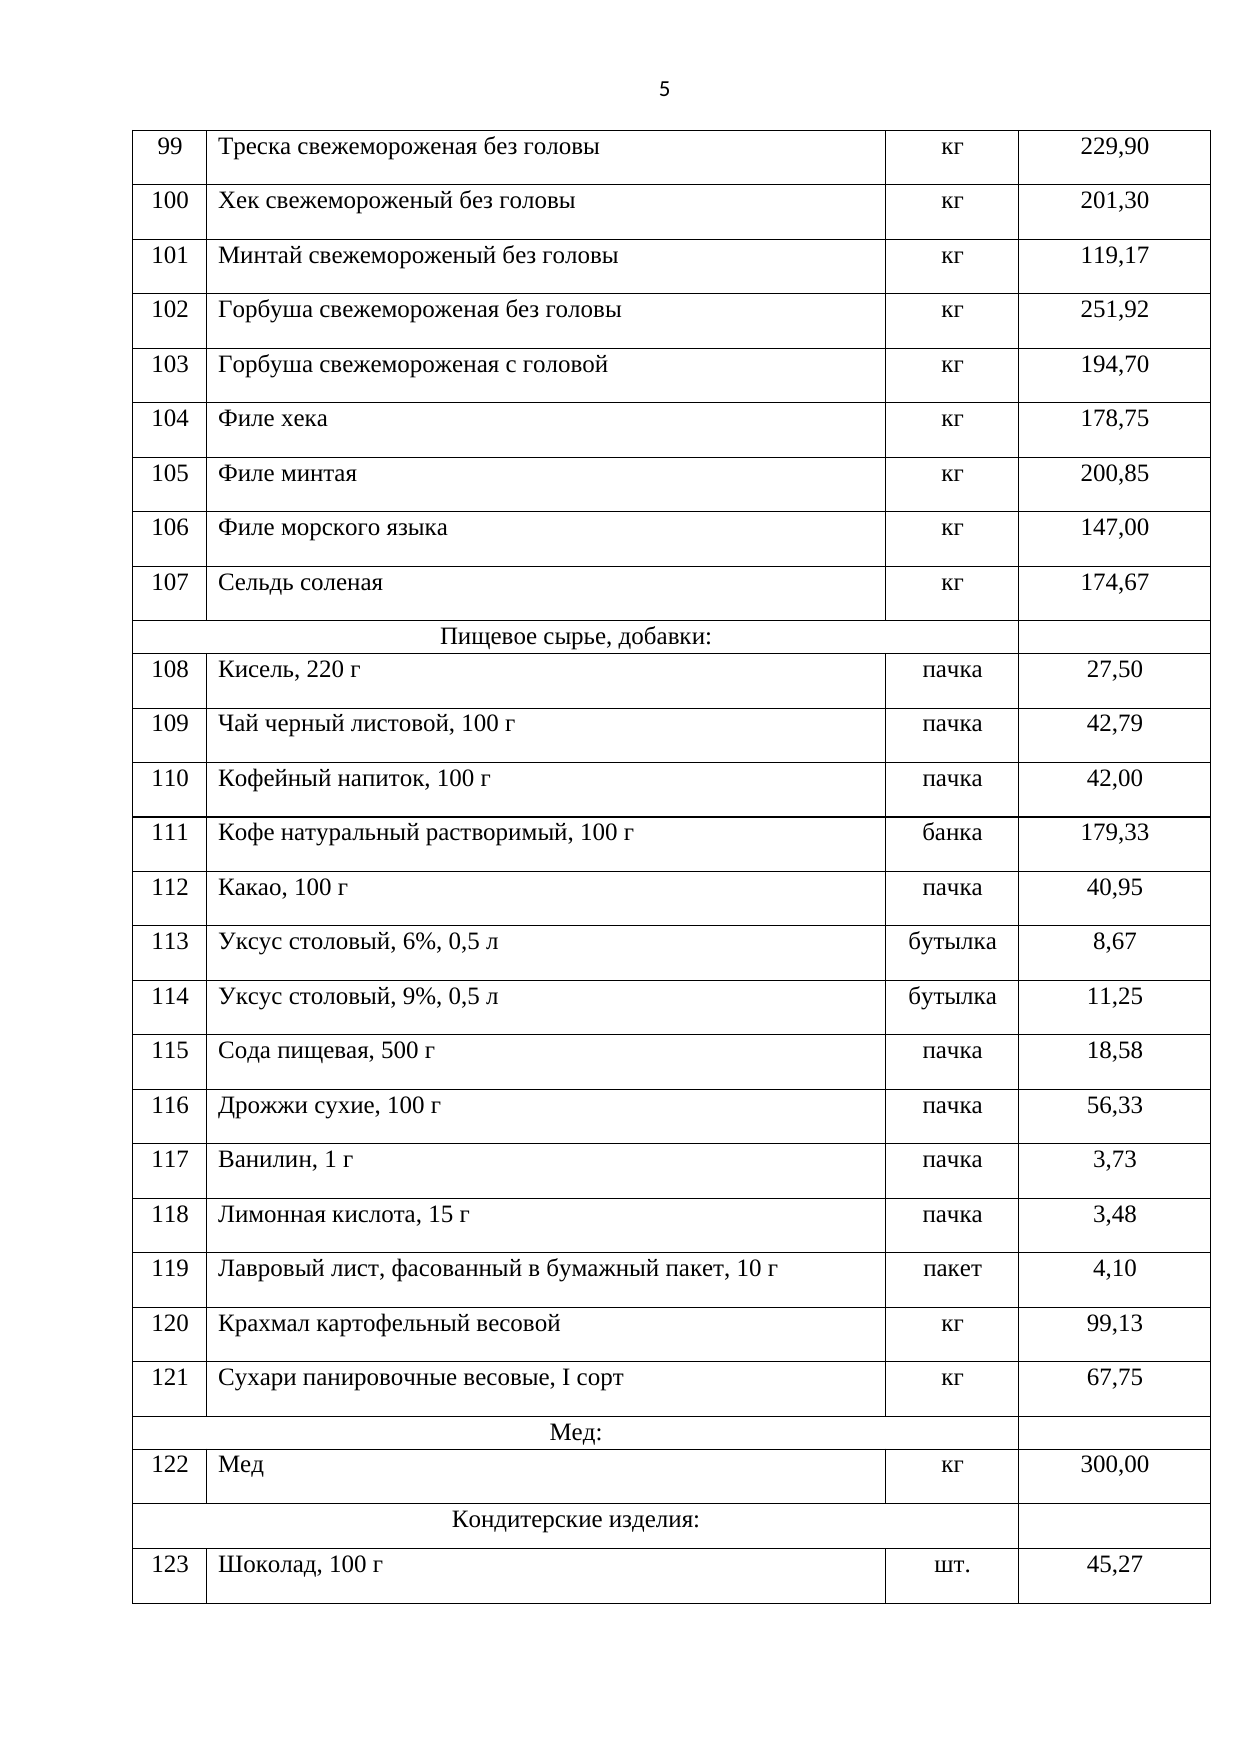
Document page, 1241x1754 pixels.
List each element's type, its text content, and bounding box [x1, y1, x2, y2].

table_cell кг [886, 1308, 1018, 1361]
table_cell 178,75 [1019, 403, 1210, 457]
table_cell 114 [133, 981, 206, 1034]
table_cell бутылка [886, 926, 1018, 980]
table_cell Пищевое сырье, добавки: [133, 621, 1018, 653]
table_cell 105 [133, 458, 206, 511]
table_cell 107 [133, 567, 206, 620]
table_cell Горбуша свежемороженая без головы [207, 294, 885, 348]
table_cell кг [886, 349, 1018, 402]
table_cell Сельдь соленая [207, 567, 885, 620]
table_cell Уксус столовый, 9%, 0,5 л [207, 981, 885, 1034]
table_cell кг [886, 567, 1018, 620]
table_cell пачка [886, 1144, 1018, 1198]
table_cell пачка [886, 1035, 1018, 1089]
table_cell Ванилин, 1 г [207, 1144, 885, 1198]
table_cell [1019, 621, 1210, 653]
table_cell Лавровый лист, фасованный в бумажный пакет, 10 г [207, 1253, 885, 1307]
table_cell 18,58 [1019, 1035, 1210, 1089]
table_cell пачка [886, 654, 1018, 707]
table_cell Кофе натуральный растворимый, 100 г [207, 818, 885, 871]
table_cell 11,25 [1019, 981, 1210, 1034]
table_cell пачка [886, 872, 1018, 925]
table_cell Сухари панировочные весовые, I сорт [207, 1362, 885, 1416]
table_cell пакет [886, 1253, 1018, 1307]
table_cell Чай черный листовой, 100 г [207, 709, 885, 762]
table_cell 3,73 [1019, 1144, 1210, 1198]
table_cell 8,67 [1019, 926, 1210, 980]
table_cell кг [886, 240, 1018, 293]
table_cell 27,50 [1019, 654, 1210, 707]
table_cell 45,27 [1019, 1549, 1210, 1603]
table_cell Филе морского языка [207, 512, 885, 566]
table_cell 200,85 [1019, 458, 1210, 511]
table_cell пачка [886, 1199, 1018, 1252]
table_cell Дрожжи сухие, 100 г [207, 1090, 885, 1143]
table_cell Хек свежемороженый без головы [207, 185, 885, 239]
table_cell 115 [133, 1035, 206, 1089]
table_cell 120 [133, 1308, 206, 1361]
table_cell 99,13 [1019, 1308, 1210, 1361]
table_cell 4,10 [1019, 1253, 1210, 1307]
table_cell Кондитерские изделия: [133, 1504, 1018, 1548]
table_cell пачка [886, 763, 1018, 816]
table_cell 110 [133, 763, 206, 816]
table_cell 42,79 [1019, 709, 1210, 762]
table_cell 229,90 [1019, 131, 1210, 184]
table_cell [1019, 1417, 1210, 1448]
table_cell Горбуша свежемороженая с головой [207, 349, 885, 402]
table_cell 112 [133, 872, 206, 925]
table_cell Минтай свежемороженый без головы [207, 240, 885, 293]
table_cell Мед: [133, 1417, 1018, 1448]
table_cell 106 [133, 512, 206, 566]
table_cell 119 [133, 1253, 206, 1307]
table_cell 123 [133, 1549, 206, 1603]
table_cell 201,30 [1019, 185, 1210, 239]
table_cell пачка [886, 709, 1018, 762]
table_cell 67,75 [1019, 1362, 1210, 1416]
table_cell Филе хека [207, 403, 885, 457]
table_cell кг [886, 131, 1018, 184]
table_cell 194,70 [1019, 349, 1210, 402]
table_cell Кисель, 220 г [207, 654, 885, 707]
table_cell 40,95 [1019, 872, 1210, 925]
table_cell 118 [133, 1199, 206, 1252]
table_cell кг [886, 458, 1018, 511]
table_cell Кофейный напиток, 100 г [207, 763, 885, 816]
table_cell Мед [207, 1450, 885, 1503]
table_cell 117 [133, 1144, 206, 1198]
table_cell 3,48 [1019, 1199, 1210, 1252]
table_cell кг [886, 185, 1018, 239]
table_cell 116 [133, 1090, 206, 1143]
table_cell кг [886, 403, 1018, 457]
table_cell Сода пищевая, 500 г [207, 1035, 885, 1089]
table_cell кг [886, 294, 1018, 348]
table_cell 100 [133, 185, 206, 239]
table_cell 121 [133, 1362, 206, 1416]
table_cell кг [886, 1450, 1018, 1503]
table_cell 103 [133, 349, 206, 402]
table_cell 56,33 [1019, 1090, 1210, 1143]
table_cell бутылка [886, 981, 1018, 1034]
table_cell кг [886, 1362, 1018, 1416]
table_cell Уксус столовый, 6%, 0,5 л [207, 926, 885, 980]
table_cell [1019, 1504, 1210, 1548]
table_cell 101 [133, 240, 206, 293]
table_cell 42,00 [1019, 763, 1210, 816]
table_cell пачка [886, 1090, 1018, 1143]
table_cell Треска свежемороженая без головы [207, 131, 885, 184]
table_cell 251,92 [1019, 294, 1210, 348]
table_cell 300,00 [1019, 1450, 1210, 1503]
table_cell 111 [133, 818, 206, 871]
table_cell 174,67 [1019, 567, 1210, 620]
table_cell 147,00 [1019, 512, 1210, 566]
table_cell 108 [133, 654, 206, 707]
table_cell Какао, 100 г [207, 872, 885, 925]
table_cell 99 [133, 131, 206, 184]
table_cell Крахмал картофельный весовой [207, 1308, 885, 1361]
table_cell Шоколад, 100 г [207, 1549, 885, 1603]
table_cell кг [886, 512, 1018, 566]
table_cell шт. [886, 1549, 1018, 1603]
table_cell 109 [133, 709, 206, 762]
table_cell 119,17 [1019, 240, 1210, 293]
table_cell 104 [133, 403, 206, 457]
table_cell Лимонная кислота, 15 г [207, 1199, 885, 1252]
table_cell банка [886, 818, 1018, 871]
table_cell Филе минтая [207, 458, 885, 511]
table_cell 102 [133, 294, 206, 348]
table_cell 179,33 [1019, 818, 1210, 871]
table_cell 113 [133, 926, 206, 980]
table_cell 122 [133, 1450, 206, 1503]
